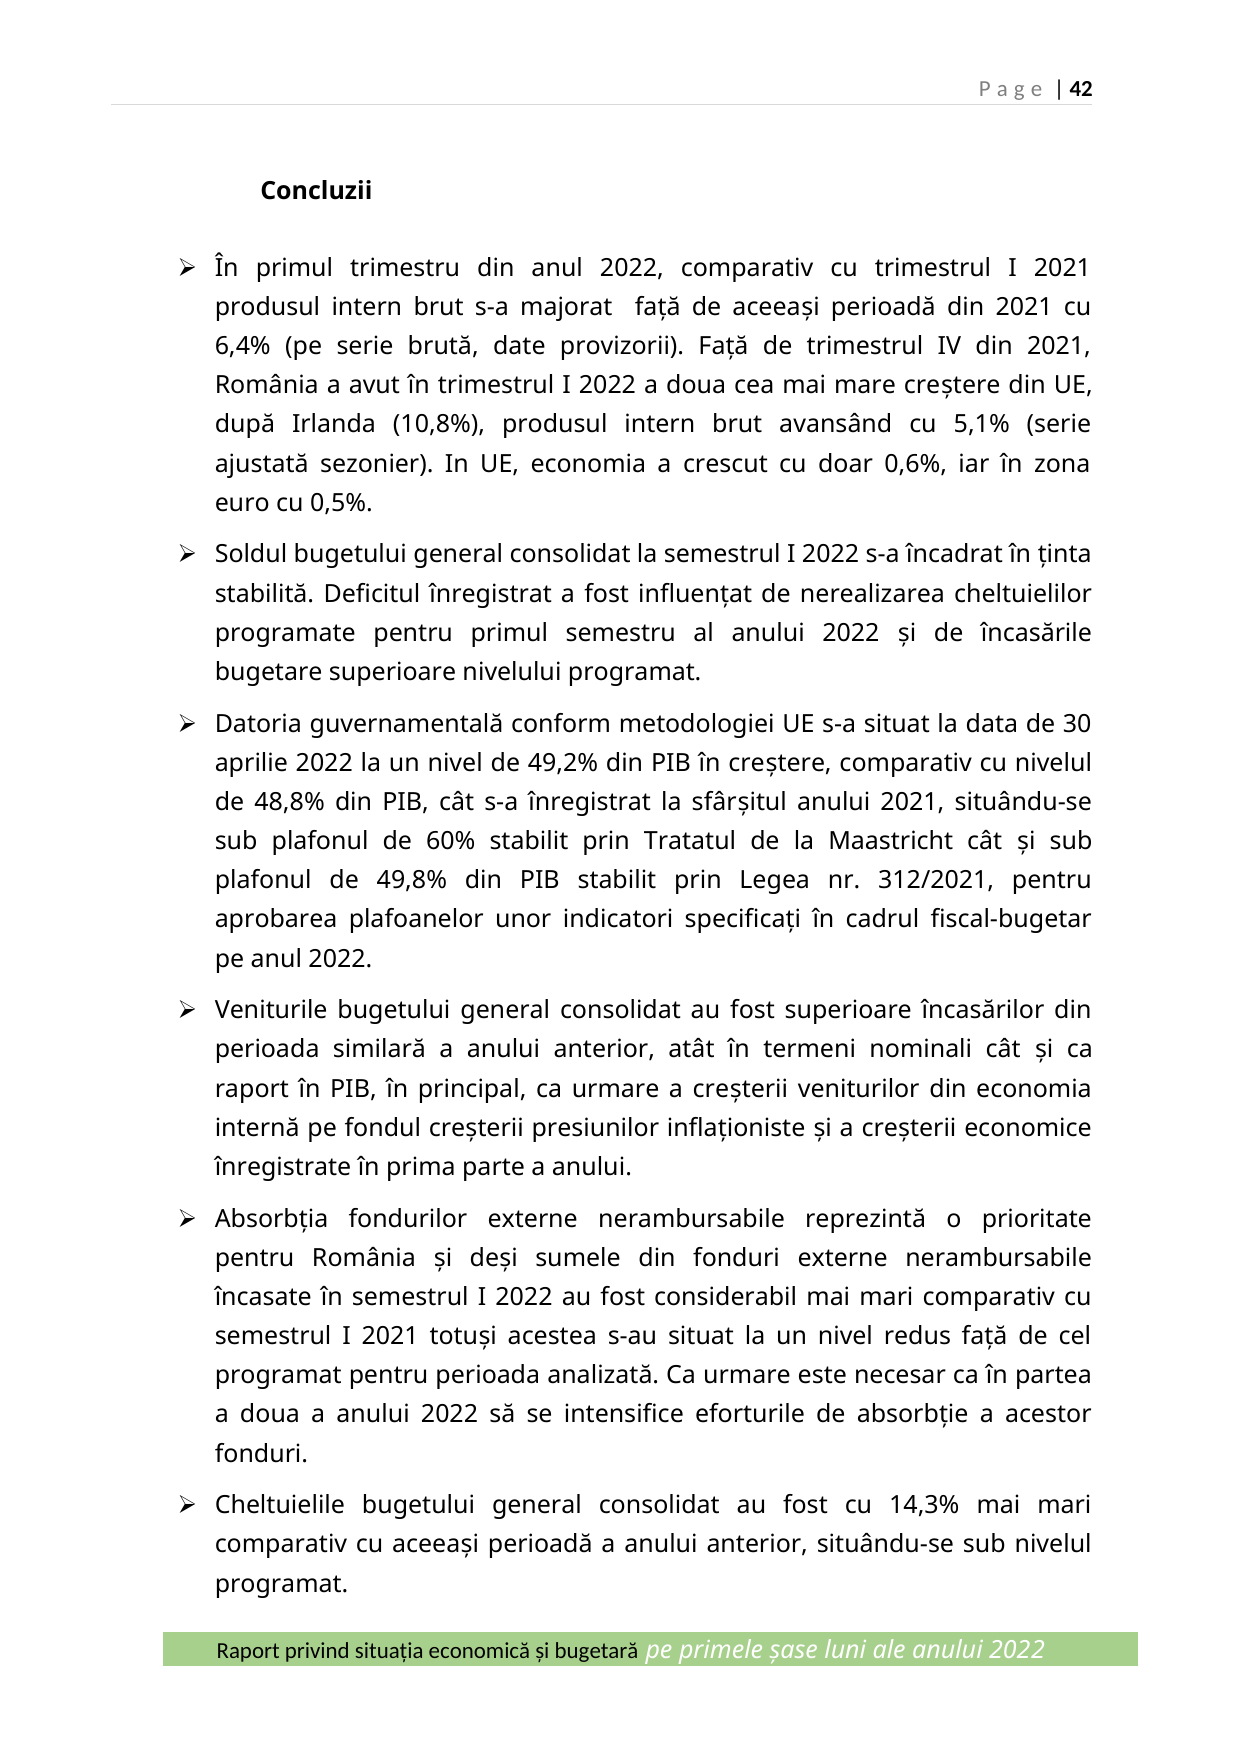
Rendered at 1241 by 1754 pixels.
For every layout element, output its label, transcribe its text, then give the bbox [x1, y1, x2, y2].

list Soldul bugetului general consolidat la semestrul I 2022 s-a încadrat în ținta stabilită. Deficitul înregistrat a fost influențat de nerealizarea cheltuielilor programate pentru primul semestru al anului 2022 și de încasările bugetare superioare nivelului programat. [177, 536, 1092, 688]
list Cheltuielile bugetului general consolidat au fost cu 14,3% mai mari comparativ cu aceeași perioadă a anului anterior, situându-se sub nivelul programat. [177, 1487, 1092, 1599]
list Datoria guvernamentală conform metodologiei UE s-a situat la data de 30 aprilie 2022 la un nivel de 49,2% din PIB în creștere, comparativ cu nivelul de 48,8% din PIB, cât s-a înregistrat la sfârșitul anului 2021, situându-se sub plafonul de 60% stabilit prin Tratatul de la Maastricht cât și sub plafonul de 49,8% din PIB stabilit prin Legea nr. 312/2021, pentru aprobarea plafoanelor unor indicatori specificați în cadrul fiscal-bugetar pe anul 2022. [177, 705, 1092, 974]
list Veniturile bugetului general consolidat au fost superioare încasărilor din perioada similară a anului anterior, atât în termeni nominali cât și ca raport în PIB, în principal, ca urmare a creșterii veniturilor din economia internă pe fondul creșterii presiunilor inflaționiste și a creșterii economice înregistrate în prima parte a anului. [177, 992, 1092, 1183]
list În primul trimestru din anul 2022, comparativ cu trimestrul I 2021 produsul intern brut s-a majorat față de aceeași perioadă din 2021 cu 6,4% (pe serie brută, date provizorii). Față de trimestrul IV din 2021, România a avut în trimestrul I 2022 a doua cea mai mare creștere din UE, după Irlanda (10,8%), produsul intern brut avansând cu 5,1% (serie ajustată sezonier). In UE, economia a crescut cu doar 0,6%, iar în zona euro cu 0,5%. [177, 249, 1092, 518]
subtitle Concluzii [187, 173, 1092, 207]
list Absorbția fondurilor externe nerambursabile reprezintă o prioritate pentru România și deși sumele din fonduri externe nerambursabile încasate în semestrul I 2022 au fost considerabil mai mari comparativ cu semestrul I 2021 totuși acestea s-au situat la un nivel redus față de cel programat pentru perioada analizată. Ca urmare este necesar ca în partea a doua a anului 2022 să se intensifice eforturile de absorbție a acestor fonduri. [177, 1200, 1092, 1469]
